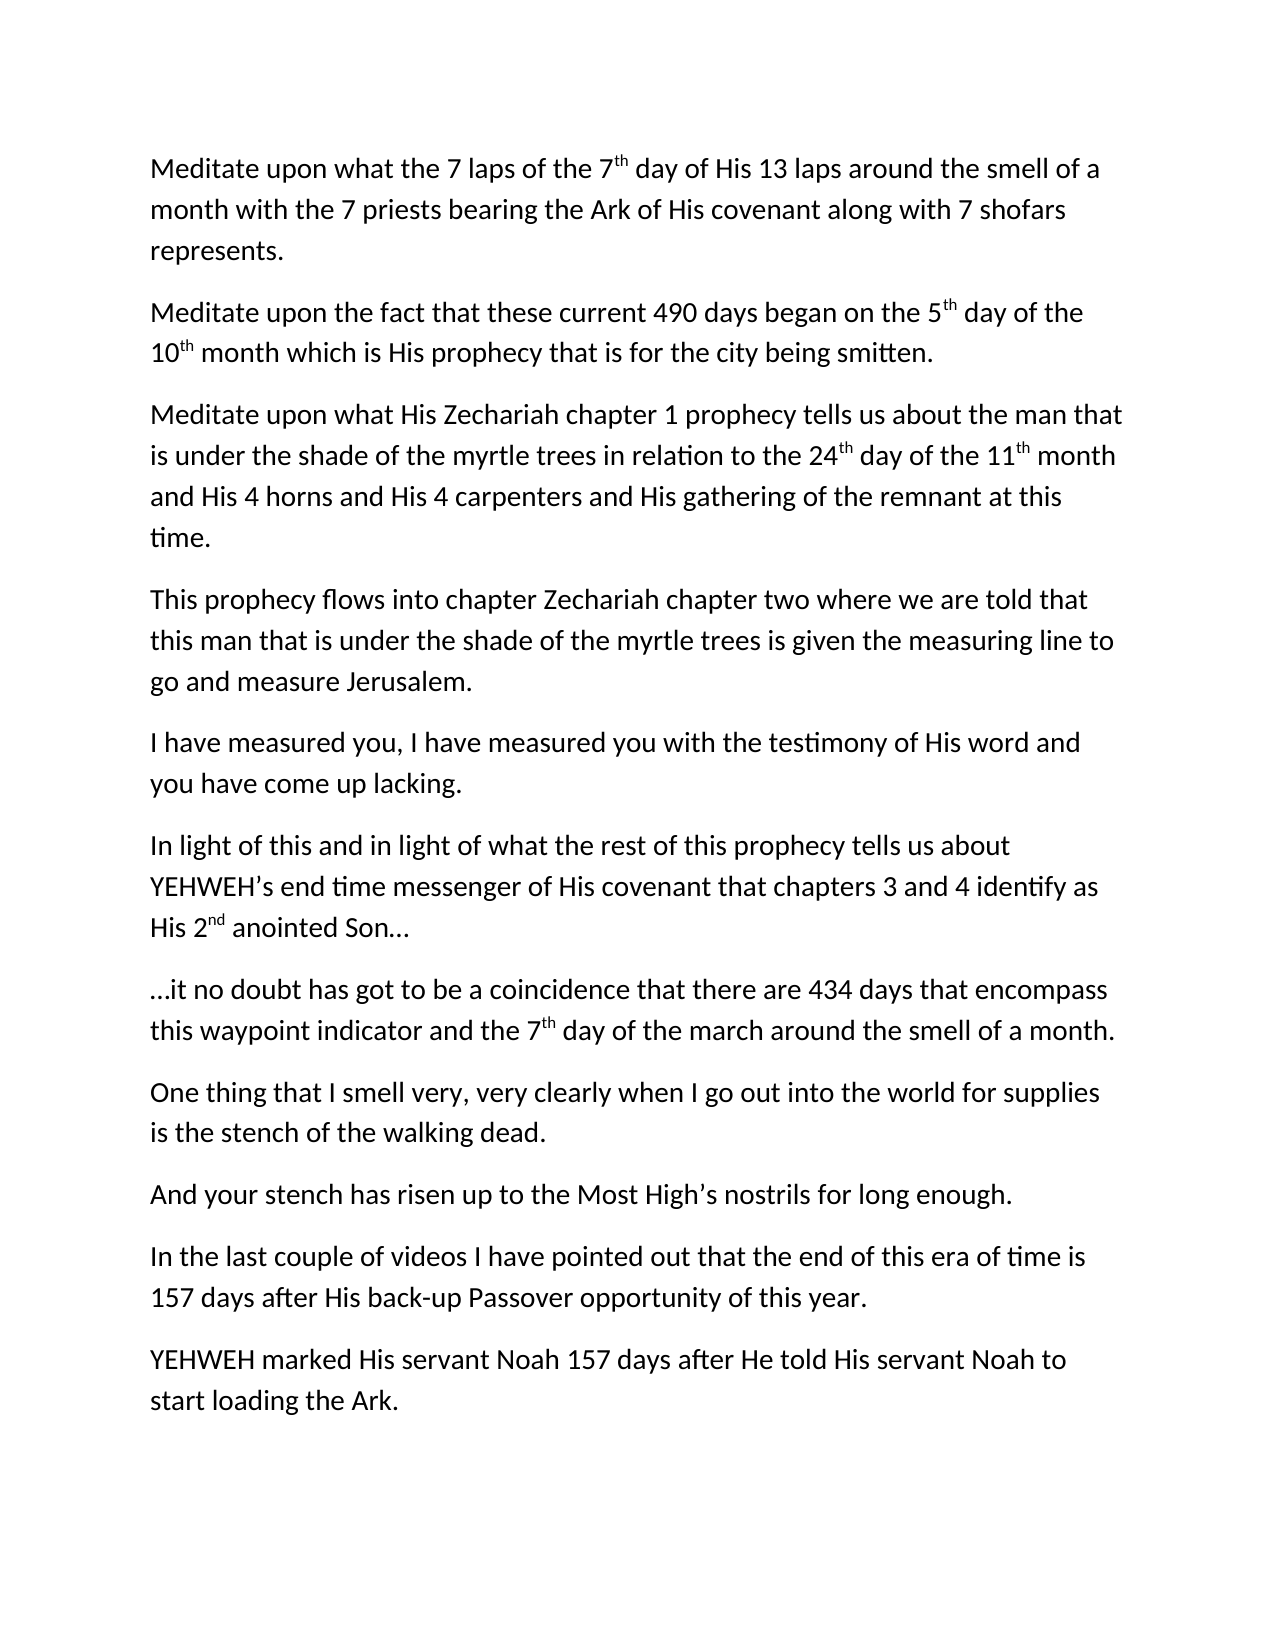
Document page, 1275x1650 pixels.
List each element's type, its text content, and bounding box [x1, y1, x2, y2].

text In the last couple of videos I have pointed out that the end of this era of time is 157 days after His back-up Passover opportunity of this year. [150, 1238, 1125, 1315]
text YEHWEH marked His servant Noah 157 days after He told His servant Noah to start loading the Ark. [150, 1341, 1125, 1417]
text …it no doubt has got to be a coincidence that there are 434 days that encompass this waypoint indicator and the 7th day of the march around the smell of a month. [150, 971, 1125, 1047]
text And your stench has risen up to the Most High’s nostrils for long enough. [150, 1176, 1125, 1212]
text Meditate upon what His Zechariah chapter 1 prophecy tells us about the man that is under the shade of the myrtle trees in relation to the 24th day of the 11th month and His 4 horns and His 4 carpenters and His gathering of the remnant at this time. [150, 396, 1125, 555]
text I have measured you, I have measured you with the testimony of His word and you have come up lacking. [150, 724, 1125, 801]
text Meditate upon the fact that these current 490 days began on the 5th day of the 10th month which is His prophecy that is for the city being smitten. [150, 294, 1125, 370]
text Meditate upon what the 7 laps of the 7th day of His 13 laps around the smell of a month with the 7 priests bearing the Ark of His covenant along with 7 shofars represents. [150, 150, 1125, 267]
text One thing that I smell very, very clearly when I go out into the world for supplies is the stench of the walking dead. [150, 1074, 1125, 1150]
text This prophecy flows into chapter Zechariah chapter two where we are told that this man that is under the shade of the myrtle trees is given the measuring line to go and measure Jerusalem. [150, 581, 1125, 698]
text In light of this and in light of what the rest of this prophecy tells us about YEHWEH’s end time messenger of His covenant that chapters 3 and 4 identify as His 2nd anointed Son… [150, 827, 1125, 945]
